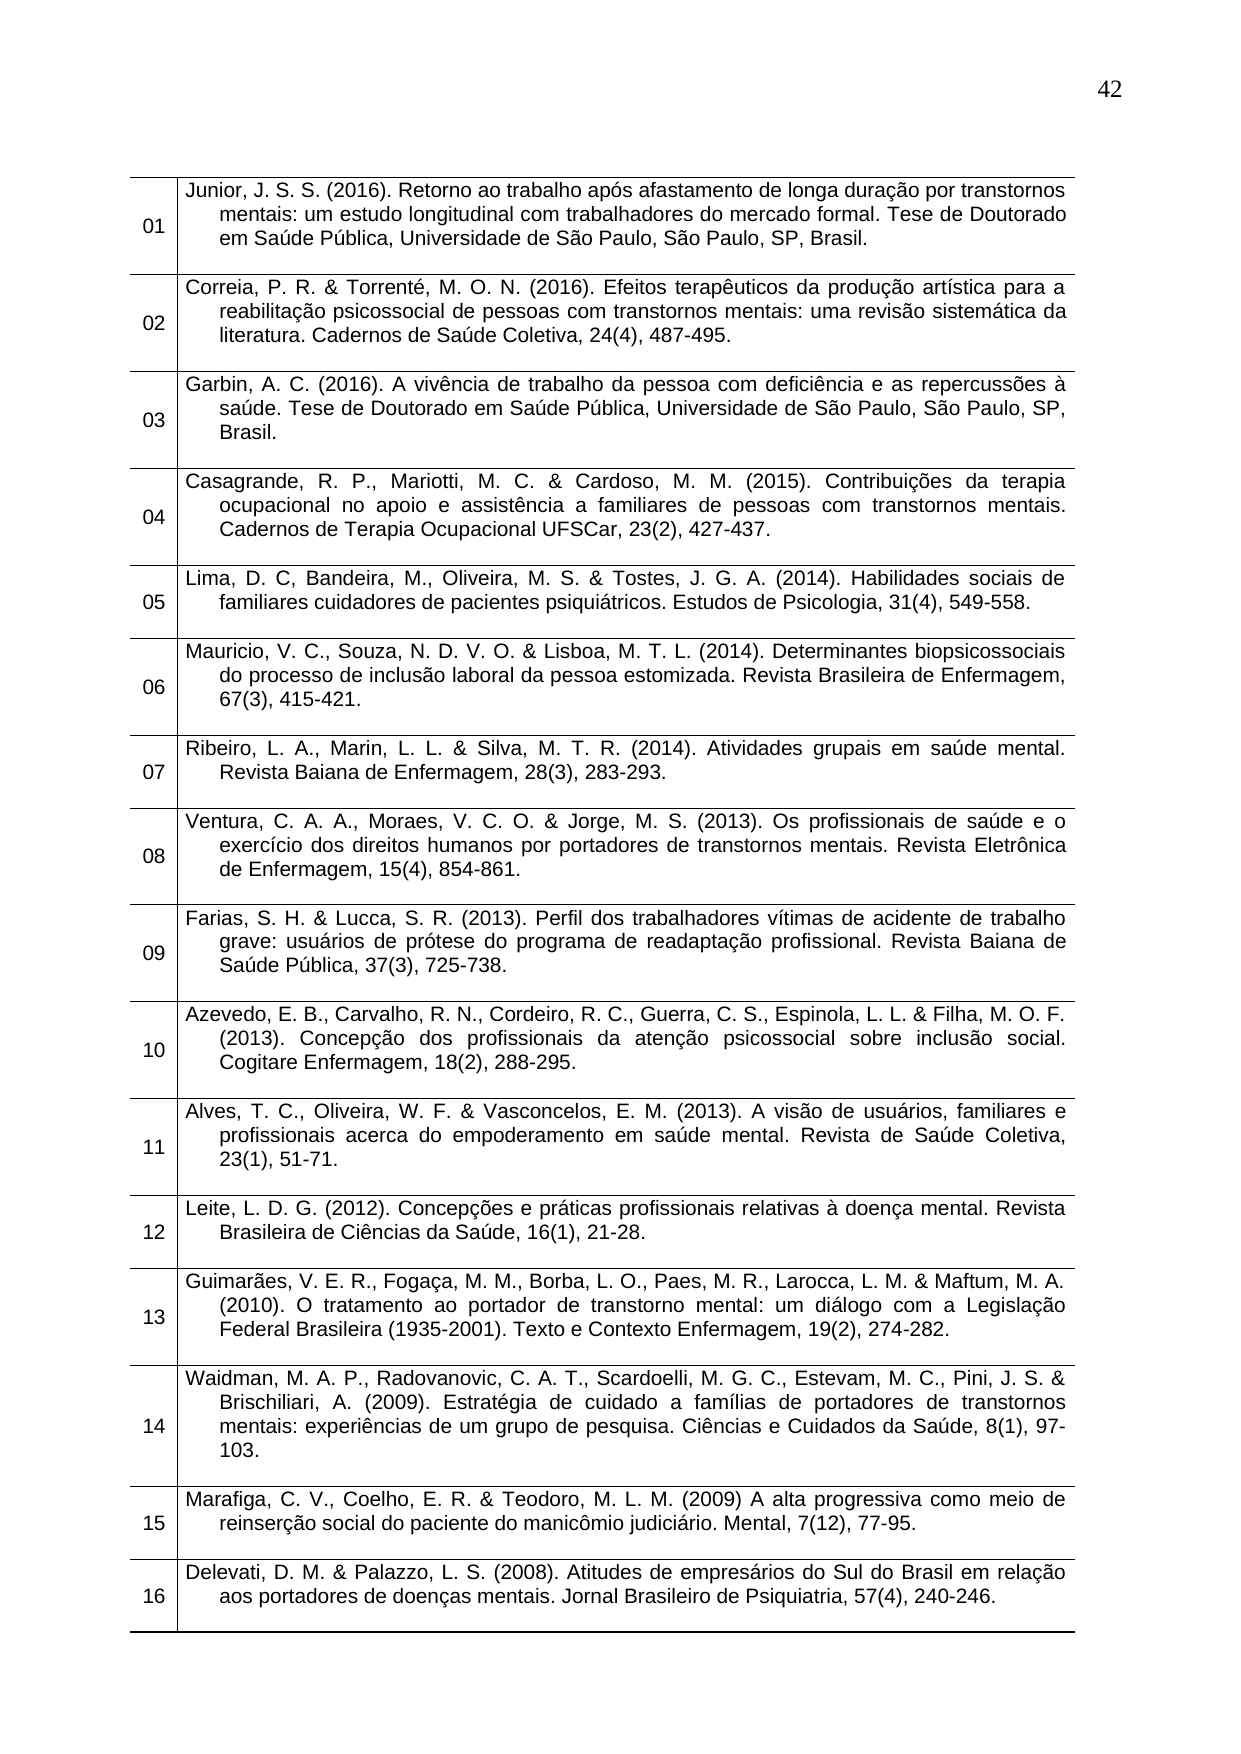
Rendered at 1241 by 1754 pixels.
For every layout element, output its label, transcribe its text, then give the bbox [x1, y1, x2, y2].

table_cell 02 [130, 275, 177, 371]
table_cell 15 [130, 1487, 177, 1558]
table_cell Correia, P. R. & Torrenté, M. O. N. (2016). Efeitos terapêuticos da produção artística para a reabilitação psicossocial de pessoas com transtornos mentais: uma revisão sistemática da literatura. Cadernos de Saúde Coletiva, 24(4), 487-495. [178, 275, 1075, 371]
table_cell 04 [130, 469, 177, 565]
table_cell 14 [130, 1366, 177, 1486]
table_cell Farias, S. H. & Lucca, S. R. (2013). Perfil dos trabalhadores vítimas de acidente de trabalho grave: usuários de prótese do programa de readaptação profissional. Revista Baiana de Saúde Pública, 37(3), 725-738. [178, 905, 1075, 1001]
table_cell Lima, D. C, Bandeira, M., Oliveira, M. S. & Tostes, J. G. A. (2014). Habilidades sociais de familiares cuidadores de pacientes psiquiátricos. Estudos de Psicologia, 31(4), 549-558. [178, 566, 1075, 638]
table_cell 06 [130, 639, 177, 734]
table_cell Azevedo, E. B., Carvalho, R. N., Cordeiro, R. C., Guerra, C. S., Espinola, L. L. & Filha, M. O. F. (2013). Concepção dos profissionais da atenção psicossocial sobre inclusão social. Cogitare Enfermagem, 18(2), 288-295. [178, 1002, 1075, 1098]
table_cell 07 [130, 736, 177, 807]
table_cell Casagrande, R. P., Mariotti, M. C. & Cardoso, M. M. (2015). Contribuições da terapia ocupacional no apoio e assistência a familiares de pessoas com transtornos mentais. Cadernos de Terapia Ocupacional UFSCar, 23(2), 427-437. [178, 469, 1075, 565]
table_cell Ventura, C. A. A., Moraes, V. C. O. & Jorge, M. S. (2013). Os profissionais de saúde e o exercício dos direitos humanos por portadores de transtornos mentais. Revista Eletrônica de Enfermagem, 15(4), 854-861. [178, 809, 1075, 904]
table_cell Garbin, A. C. (2016). A vivência de trabalho da pessoa com deficiência e as repercussões à saúde. Tese de Doutorado em Saúde Pública, Universidade de São Paulo, São Paulo, SP, Brasil. [178, 372, 1075, 468]
table_cell 09 [130, 905, 177, 1001]
table_cell 08 [130, 809, 177, 904]
table_cell Marafiga, C. V., Coelho, E. R. & Teodoro, M. L. M. (2009) A alta progressiva como meio de reinserção social do paciente do manicômio judiciário. Mental, 7(12), 77-95. [178, 1487, 1075, 1558]
table_cell Mauricio, V. C., Souza, N. D. V. O. & Lisboa, M. T. L. (2014). Determinantes biopsicossociais do processo de inclusão laboral da pessoa estomizada. Revista Brasileira de Enfermagem, 67(3), 415-421. [178, 639, 1075, 734]
table_cell 03 [130, 372, 177, 468]
table_cell Ribeiro, L. A., Marin, L. L. & Silva, M. T. R. (2014). Atividades grupais em saúde mental. Revista Baiana de Enfermagem, 28(3), 283-293. [178, 736, 1075, 807]
table_cell 05 [130, 566, 177, 638]
table_cell Delevati, D. M. & Palazzo, L. S. (2008). Atitudes de empresários do Sul do Brasil em relação aos portadores de doenças mentais. Jornal Brasileiro de Psiquiatria, 57(4), 240-246. [178, 1560, 1075, 1631]
table_cell Junior, J. S. S. (2016). Retorno ao trabalho após afastamento de longa duração por transtornos mentais: um estudo longitudinal com trabalhadores do mercado formal. Tese de Doutorado em Saúde Pública, Universidade de São Paulo, São Paulo, SP, Brasil. [178, 178, 1075, 274]
table_cell 01 [130, 178, 177, 274]
table_cell 16 [130, 1560, 177, 1631]
table_cell Waidman, M. A. P., Radovanovic, C. A. T., Scardoelli, M. G. C., Estevam, M. C., Pini, J. S. & Brischiliari, A. (2009). Estratégia de cuidado a famílias de portadores de transtornos mentais: experiências de um grupo de pesquisa. Ciências e Cuidados da Saúde, 8(1), 97-103. [178, 1366, 1075, 1486]
table_cell Alves, T. C., Oliveira, W. F. & Vasconcelos, E. M. (2013). A visão de usuários, familiares e profissionais acerca do empoderamento em saúde mental. Revista de Saúde Coletiva, 23(1), 51-71. [178, 1099, 1075, 1195]
table_cell 13 [130, 1269, 177, 1365]
table_cell 12 [130, 1196, 177, 1268]
table_cell 11 [130, 1099, 177, 1195]
table_cell Leite, L. D. G. (2012). Concepções e práticas profissionais relativas à doença mental. Revista Brasileira de Ciências da Saúde, 16(1), 21-28. [178, 1196, 1075, 1268]
table_cell Guimarães, V. E. R., Fogaça, M. M., Borba, L. O., Paes, M. R., Larocca, L. M. & Maftum, M. A. (2010). O tratamento ao portador de transtorno mental: um diálogo com a Legislação Federal Brasileira (1935-2001). Texto e Contexto Enfermagem, 19(2), 274-282. [178, 1269, 1075, 1365]
table_cell 10 [130, 1002, 177, 1098]
